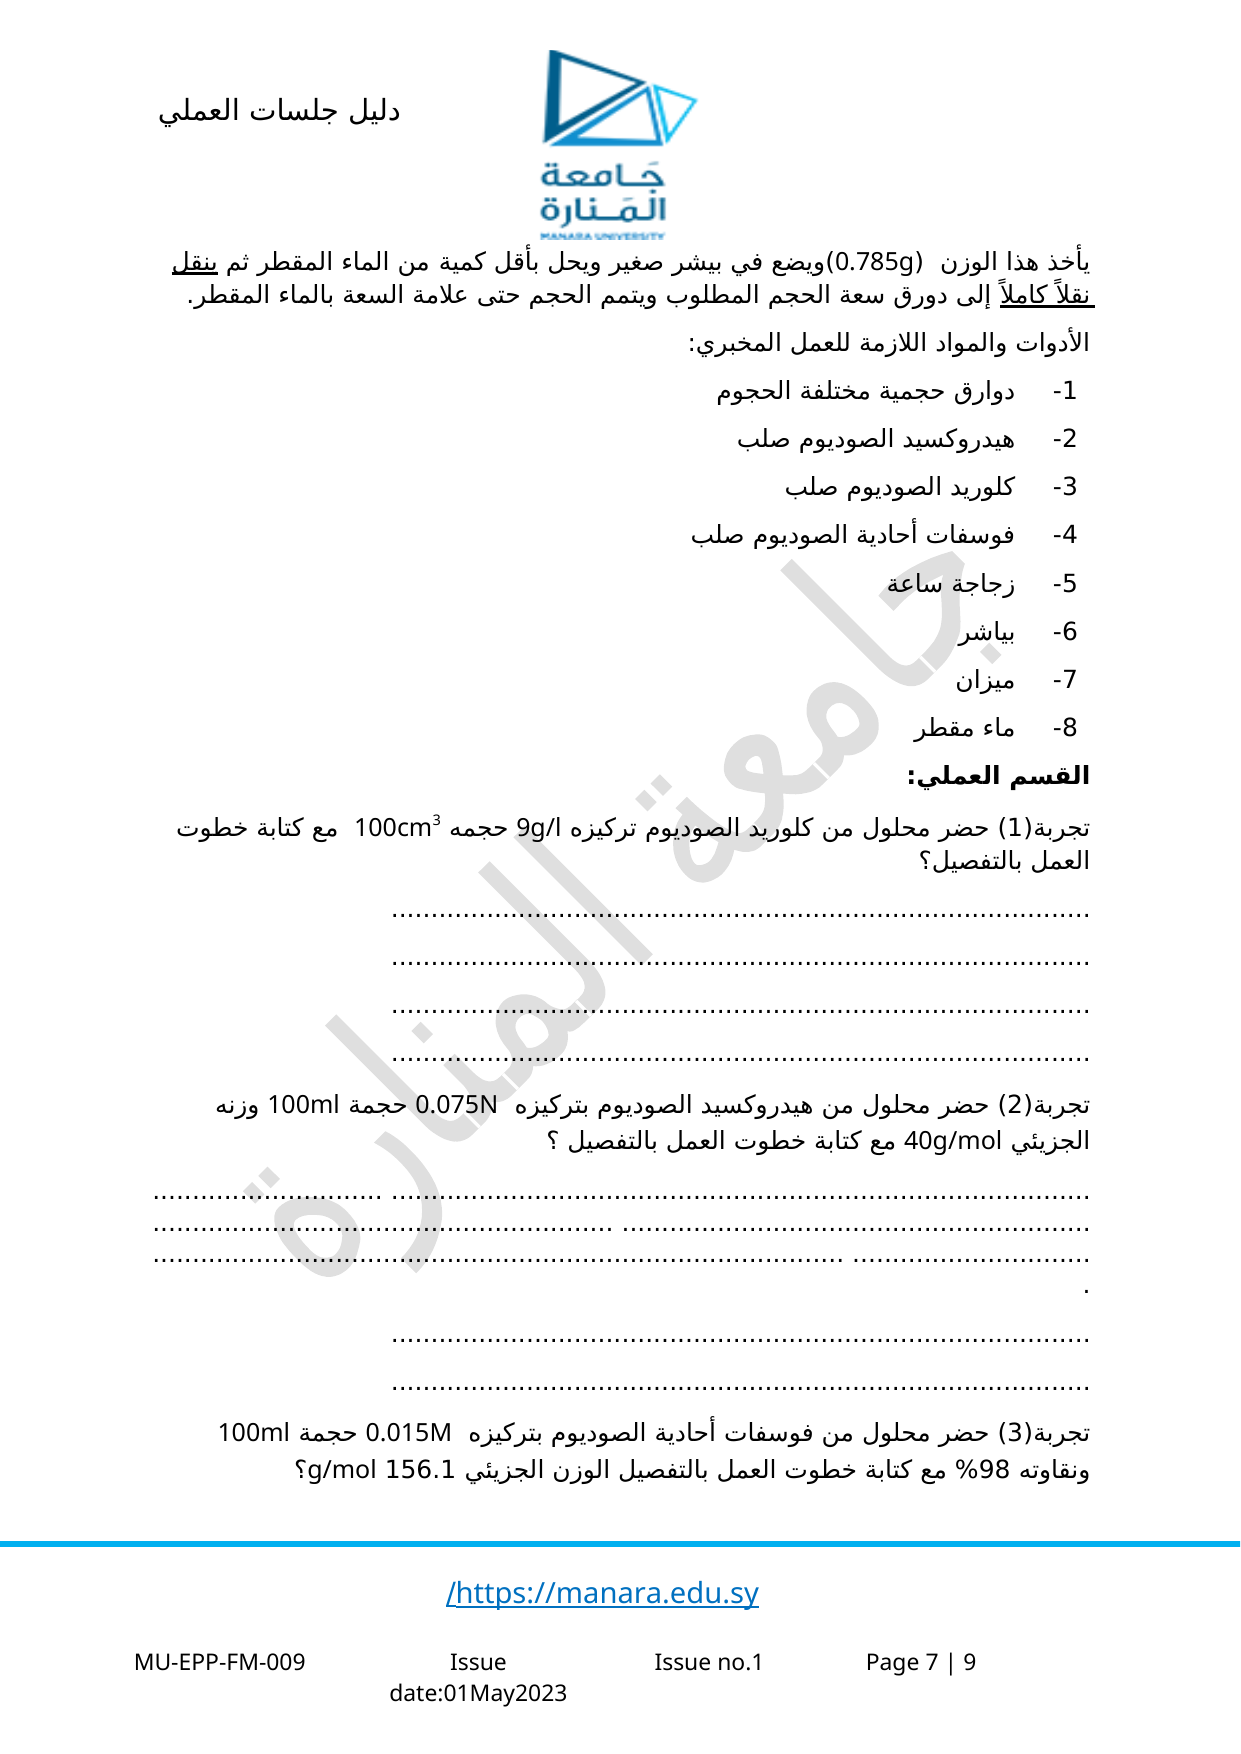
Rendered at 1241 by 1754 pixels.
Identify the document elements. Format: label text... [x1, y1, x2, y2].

picture [536, 50, 704, 240]
list فوسفات أحادية الصوديوم صلب [150, 521, 1053, 550]
list هيدروكسيد الصوديوم صلب [150, 424, 1053, 454]
list زجاجة ساعة [150, 569, 1053, 598]
text تجربة(1) حضر محلول من كلوريد الصوديوم تركيزه 9g/l حجمه 100cm3 مع كتابة خطوت العمل بالتفصيل؟ [150, 809, 1090, 875]
text ........................................................................................ [150, 942, 1090, 971]
text الأدوات والمواد اللازمة للعمل المخبري: [150, 328, 1090, 357]
list ميزان [150, 665, 1053, 694]
list كلوريد الصوديوم صلب [150, 473, 1053, 502]
list دوارق حجمية مختلفة الحجوم [150, 376, 1053, 406]
text ........................................................................................ [150, 990, 1090, 1019]
text ........................................................................................ [150, 1038, 1090, 1067]
text ........................................................................................ [150, 894, 1090, 923]
text ........................................................................................ [150, 1319, 1090, 1348]
list بياشر [150, 617, 1053, 646]
text ........................................................................................ [150, 1367, 1090, 1396]
list ماء مقطر [150, 713, 1053, 742]
text تجربة(2) حضر محلول من هيدروكسيد الصوديوم بتركيزه 0.075N حجمة 100ml وزنه الجزيئي 40g/mol مع كتابة خطوت العمل بالتفصيل ؟ [150, 1086, 1090, 1157]
text تجربة(3) حضر محلول من فوسفات أحادية الصوديوم بتركيزه 0.015M حجمة 100ml ونقاوته 98% مع كتابة خطوت العمل بالتفصيل الوزن الجزيئي 156.1 g/mol؟ [150, 1415, 1090, 1485]
text القسم العملي: [150, 761, 1090, 791]
text يأخذ هذا الوزن (0.785g)ويضع في بيشر صغير ويحل بأقل كمية من الماء المقطر ثم ينقل نقلاً كاملاً إلى دورق سعة الحجم المطلوب ويتمم الحجم حتى علامة السعة بالماء المقطر. [150, 244, 1090, 309]
